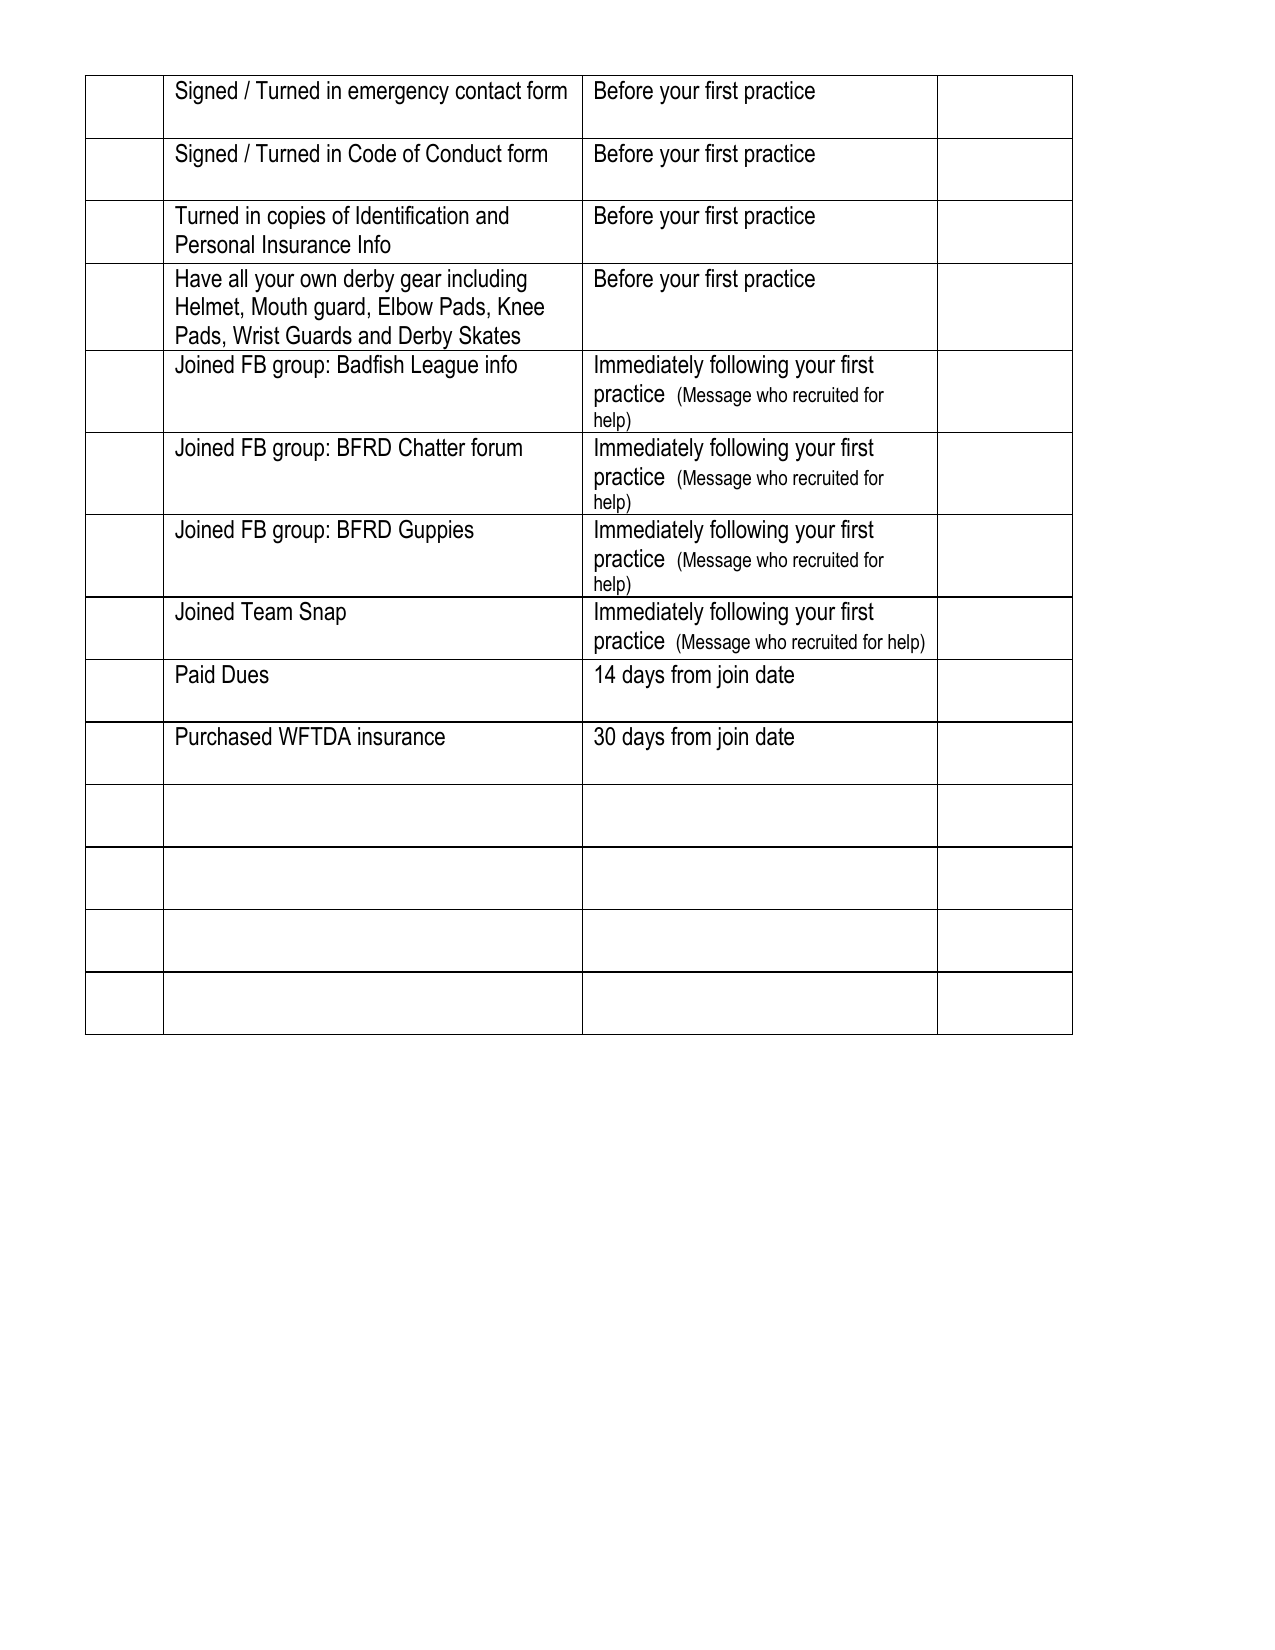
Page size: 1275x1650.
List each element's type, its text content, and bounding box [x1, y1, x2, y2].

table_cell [583, 76, 937, 137]
table_cell Signed / Turned in Code of Conduct form [164, 139, 582, 200]
table_cell [86, 848, 163, 909]
table_cell [86, 76, 163, 137]
table_cell [86, 139, 163, 200]
table_cell [938, 76, 1072, 137]
table_cell [938, 201, 1072, 262]
table_cell Before your first practice [583, 264, 937, 349]
table_cell [938, 598, 1072, 659]
table_cell Paid Dues [164, 660, 582, 721]
table_cell [86, 973, 163, 1034]
table_cell [86, 910, 163, 971]
table_cell Purchased WFTDA insurance [164, 723, 582, 784]
table_cell Joined Team Snap [164, 598, 582, 659]
table_cell [938, 910, 1072, 971]
table_cell [164, 785, 582, 846]
table_cell [86, 351, 163, 432]
table_cell [164, 973, 582, 1034]
table_cell Turned in copies of Identification and Personal Insurance Info [164, 201, 582, 262]
table_cell [86, 660, 163, 721]
table_cell [583, 910, 937, 971]
table_cell Have all your own derby gear including Helmet, Mouth guard, Elbow Pads, Knee Pads, Wrist Guards and Derby Skates [164, 264, 582, 349]
table_cell [938, 139, 1072, 200]
table_cell 30 days from join date [583, 723, 937, 784]
table_cell [86, 723, 163, 784]
table_cell [583, 848, 937, 909]
table_cell [938, 433, 1072, 514]
table_cell Joined FB group: Badfish League info [164, 351, 582, 432]
table_cell [164, 848, 582, 909]
table_cell [86, 433, 163, 514]
table_cell [164, 910, 582, 971]
table_cell [86, 785, 163, 846]
table_cell [583, 973, 937, 1034]
table_cell 14 days from join date [583, 660, 937, 721]
table_cell [86, 598, 163, 659]
table_cell [86, 201, 163, 262]
table_cell [938, 660, 1072, 721]
table_cell [938, 785, 1072, 846]
table_cell Immediately following your first practice (Message who recruited for help) [583, 515, 937, 596]
table_cell [938, 515, 1072, 596]
table_cell [938, 723, 1072, 784]
table_cell Before your first practice [583, 139, 937, 200]
table_cell Joined FB group: BFRD Guppies [164, 515, 582, 596]
table_cell Immediately following your first practice (Message who recruited for help) [583, 598, 937, 659]
table_cell [86, 515, 163, 596]
table_cell Signed / Turned in emergency contact form [164, 76, 582, 137]
table_cell [938, 848, 1072, 909]
table_cell [938, 264, 1072, 349]
table_cell [86, 264, 163, 349]
table_cell [938, 351, 1072, 432]
table_cell [583, 785, 937, 846]
table_cell Before your first practice [583, 201, 937, 262]
table_cell [938, 973, 1072, 1034]
table_cell Joined FB group: BFRD Chatter forum [164, 433, 582, 514]
table_cell Immediately following your first practice (Message who recruited for help) [583, 351, 937, 432]
table_cell Immediately following your first practice (Message who recruited for help) [583, 433, 937, 514]
